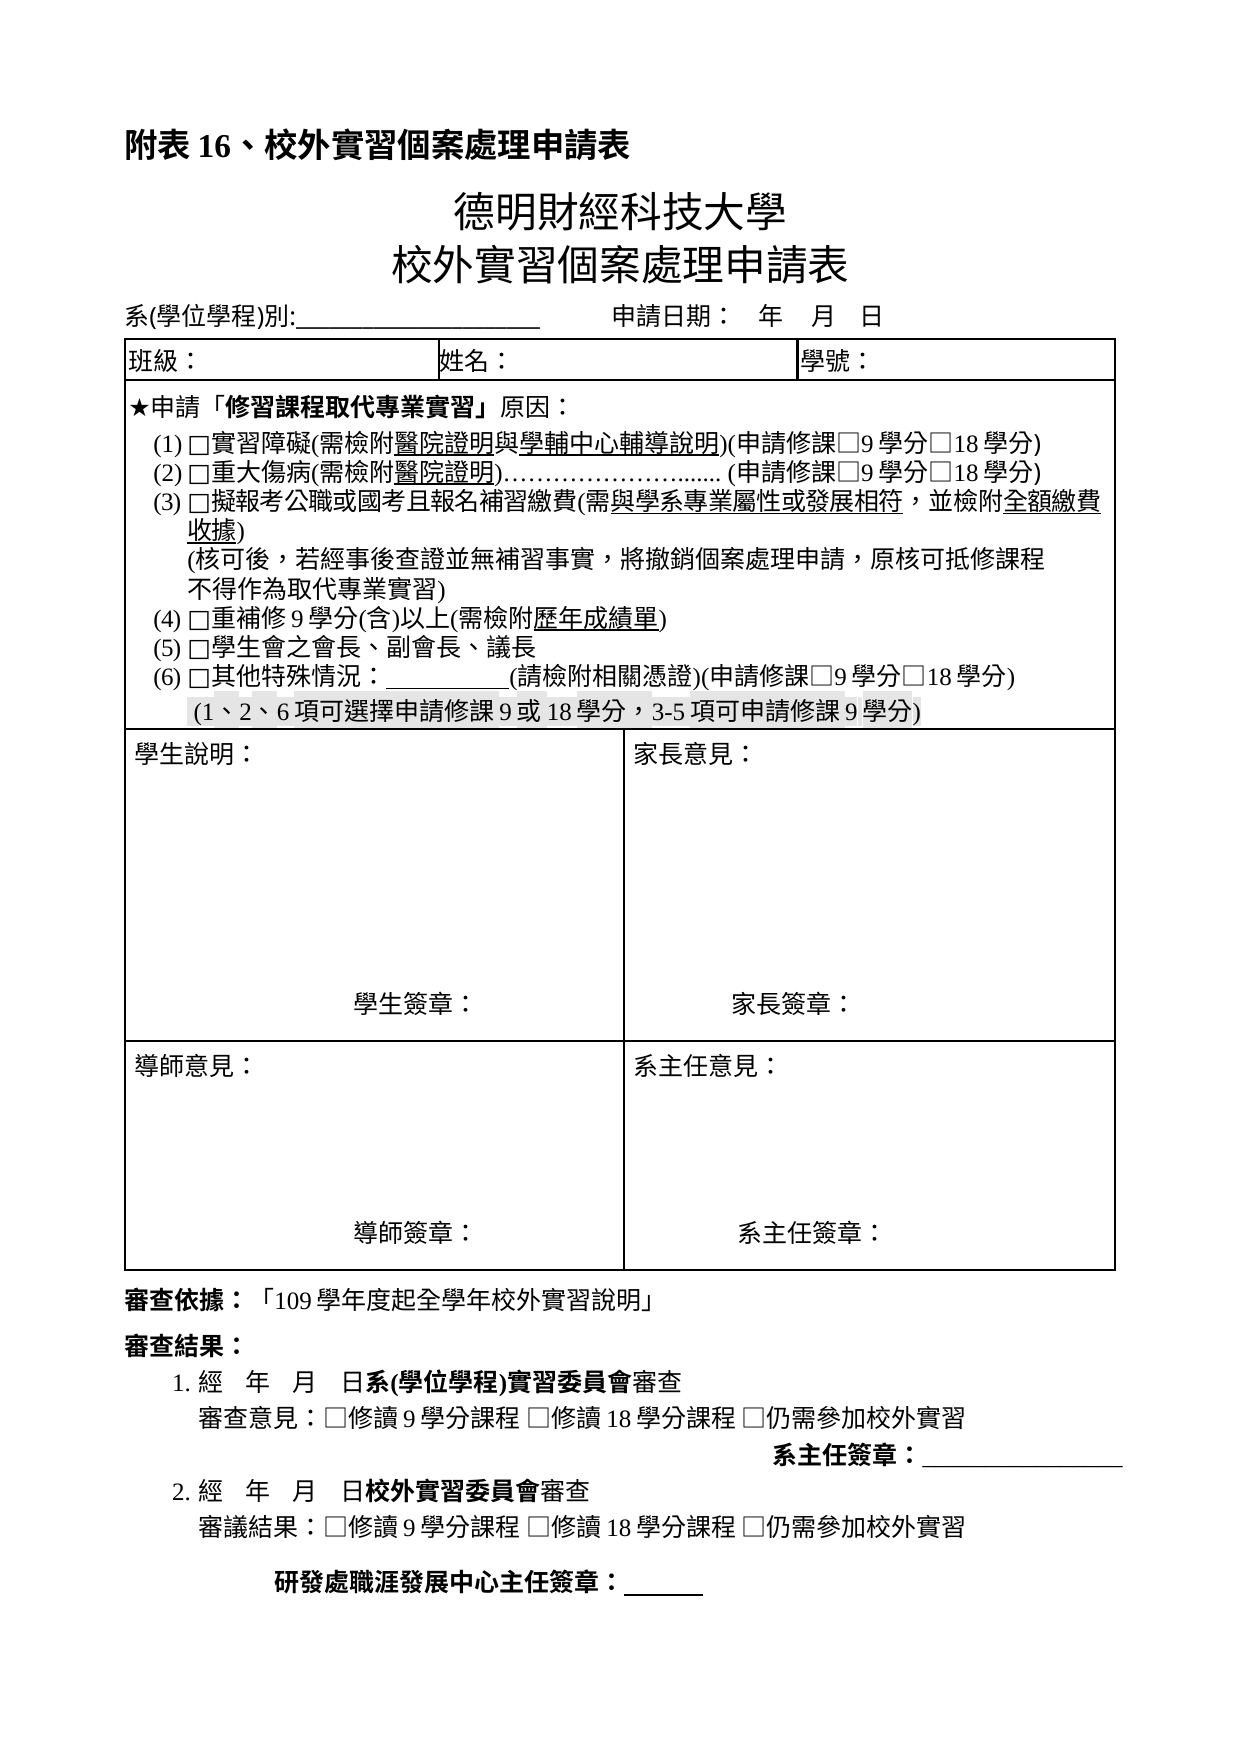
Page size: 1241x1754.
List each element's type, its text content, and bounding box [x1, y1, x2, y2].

table_header 學號： [799, 340, 1114, 379]
text 審查結果： [124, 1326, 1116, 1363]
table_header 班級： [126, 340, 438, 379]
table_header 姓名： [440, 340, 796, 379]
text 校外實習個案處理申請表 [124, 238, 1116, 290]
table_cell 導師意見： 導師簽章： [126, 1042, 623, 1269]
table_cell ★申請「修習課程取代專業實習」原因： □實習障礙(需檢附醫院證明與學輔中心輔導說明)(申請修課□9學分□18學分) □重大傷病(需檢附醫院證明)…………………....... (申請修課□9學分□18學分) □擬報考公職或國考且報名補習繳費(需與學系專業屬性或發展相符，並檢附全額繳費收據) (核可後，若經事後查證並無補習事實，將撤銷個案處理申請，原核可抵修課程 不得作為取代專業實習) □重補修9學分(含)以上(需檢附歷年成績單) □學生會之會長、副會長、議長 □其他特殊情況： (請檢附相關憑證)(申請修課□9學分□18學分) (1、2、6項可選擇申請修課9或18學分，3-5項可申請修課9學分) [126, 381, 1114, 728]
text 研發處職涯發展中心主任簽章： [124, 1563, 1116, 1599]
list 經 年 月 日校外實習委員會審查 審議結果：□修讀9學分課程 □修讀18學分課程 □仍需參加校外實習 [172, 1471, 1116, 1544]
text 德明財經科技大學 [124, 186, 1116, 238]
table_cell 系主任意見： 系主任簽章： [625, 1042, 1114, 1269]
list 附表16、校外實習個案處理申請表 [124, 119, 1116, 167]
text 審查依據：「109學年度起全學年校外實習說明」 [124, 1281, 1116, 1317]
list 系主任簽章：________________ [198, 1435, 1122, 1471]
table_cell 家長意見： 家長簽章： [625, 730, 1114, 1040]
list 經 年 月 日系(學位學程)實習委員會審查 審查意見：□修讀9學分課程 □修讀18學分課程 □仍需參加校外實習 [172, 1363, 1116, 1435]
table_cell 學生說明： 學生簽章： [126, 730, 623, 1040]
text 系(學位學程)別:______________________ 申請日期： 年 月 日 [124, 296, 1092, 332]
